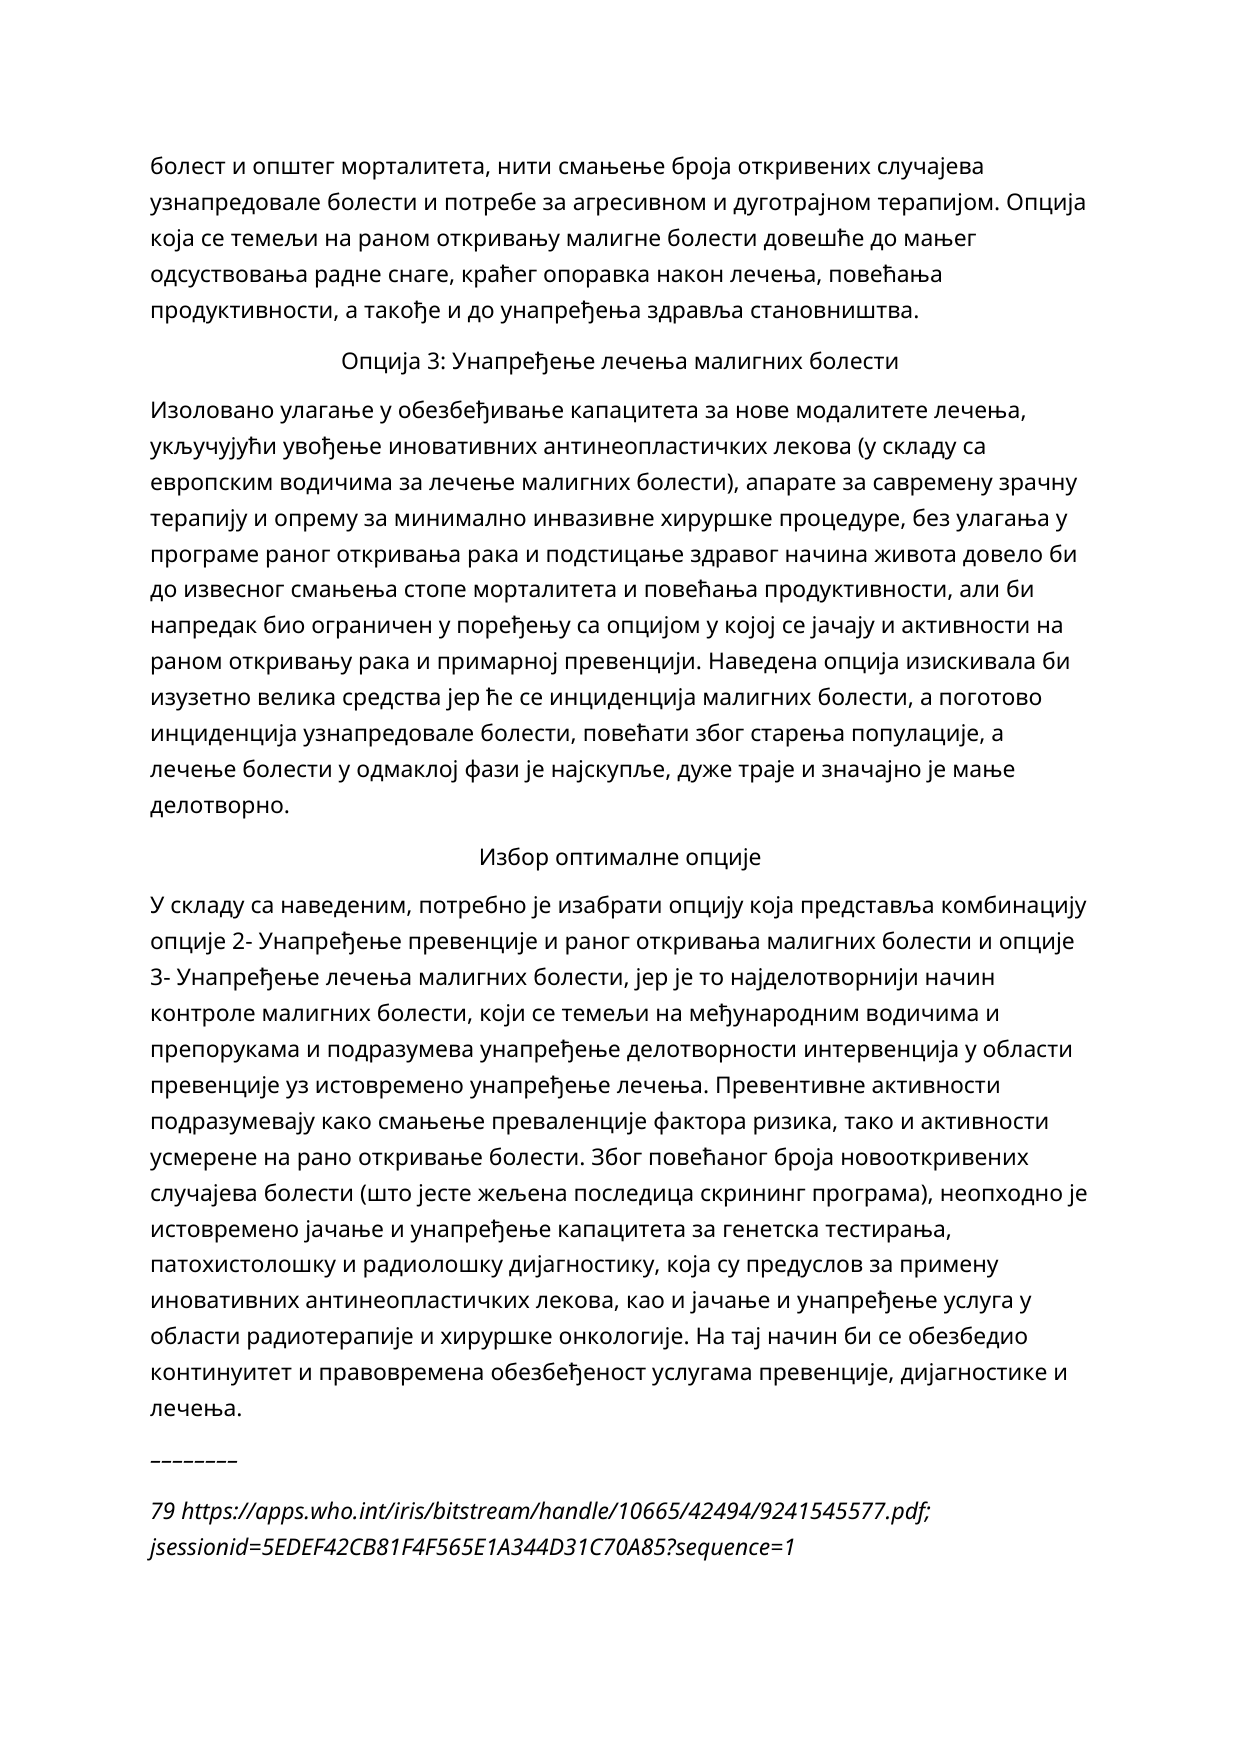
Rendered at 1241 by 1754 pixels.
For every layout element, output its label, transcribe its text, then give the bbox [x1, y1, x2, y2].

text 79 https://apps.who.int/iris/bitstream/handle/10665/42494/9241545577.pdf; jsessionid=5EDEF42CB81F4F565E1A344D31C70A85?sequence=1 [150, 1495, 1090, 1562]
text Избор оптималне опцијe [150, 841, 1090, 872]
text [150, 150, 1090, 325]
text –––––––– [150, 1444, 1090, 1475]
text Опција 3: Унапређење лечења малигних болести [150, 345, 1090, 377]
text Изоловано улагање у обезбеђивање капацитета за нове модалитете лечења, укључујући увођење иновативних антинеопластичких лекова (у складу са европским водичима за лечење малигних болести), апарате за савремену зрачну терапију и опрему за минимално инвазивне хируршке процедуре, без улагања у програме раног откривања рака и подстицање здравог начина живота довело би до извесног смањења стопе морталитета и повећања продуктивности, али би напредак био ограничен у поређењу са опцијом у којој се јачају и активности на раном откривању рака и примарној превенцији. Наведена опција изискивала би изузетно велика средства јер ће се инциденција малигних болести, а поготово инциденција узнапредовале болести, повећати због старења популације, а лечење болести у одмаклој фази је најскупље, дуже траје и значајно је мање делотворно. [150, 394, 1090, 820]
text У складу са наведеним, потребно је изабрати опцију која представља комбинацију опцијe 2- Унапређење превенције и раног откривања малигних болести и опцијe 3- Унапређење лечења малигних болести, јер је то најделотворнији начин контроле малигних болести, који се темељи на међународним водичима и препорукама и подразумева унапређење делотворности интервенција у области превенције уз истовремено унапређење лечења. Превентивне активности подразумевају како смањење преваленције фактора ризика, тако и активности усмерене на рано откривање болести. Због повећаног броја новооткривених случајева болести (што јесте жељена последица скрининг програма), неопходно је истовремено јачање и унапређење капацитета за генетска тестирања, патохистолошку и радиолошку дијагностику, која су предуслов за примену иновативних антинеопластичких лекова, као и јачање и унапређење услуга у области радиотерапије и хируршке онкологије. На тај начин би се обезбедио континуитет и правовремена обезбеђеност услугама превенције, дијагностике и лечења. [150, 889, 1090, 1423]
